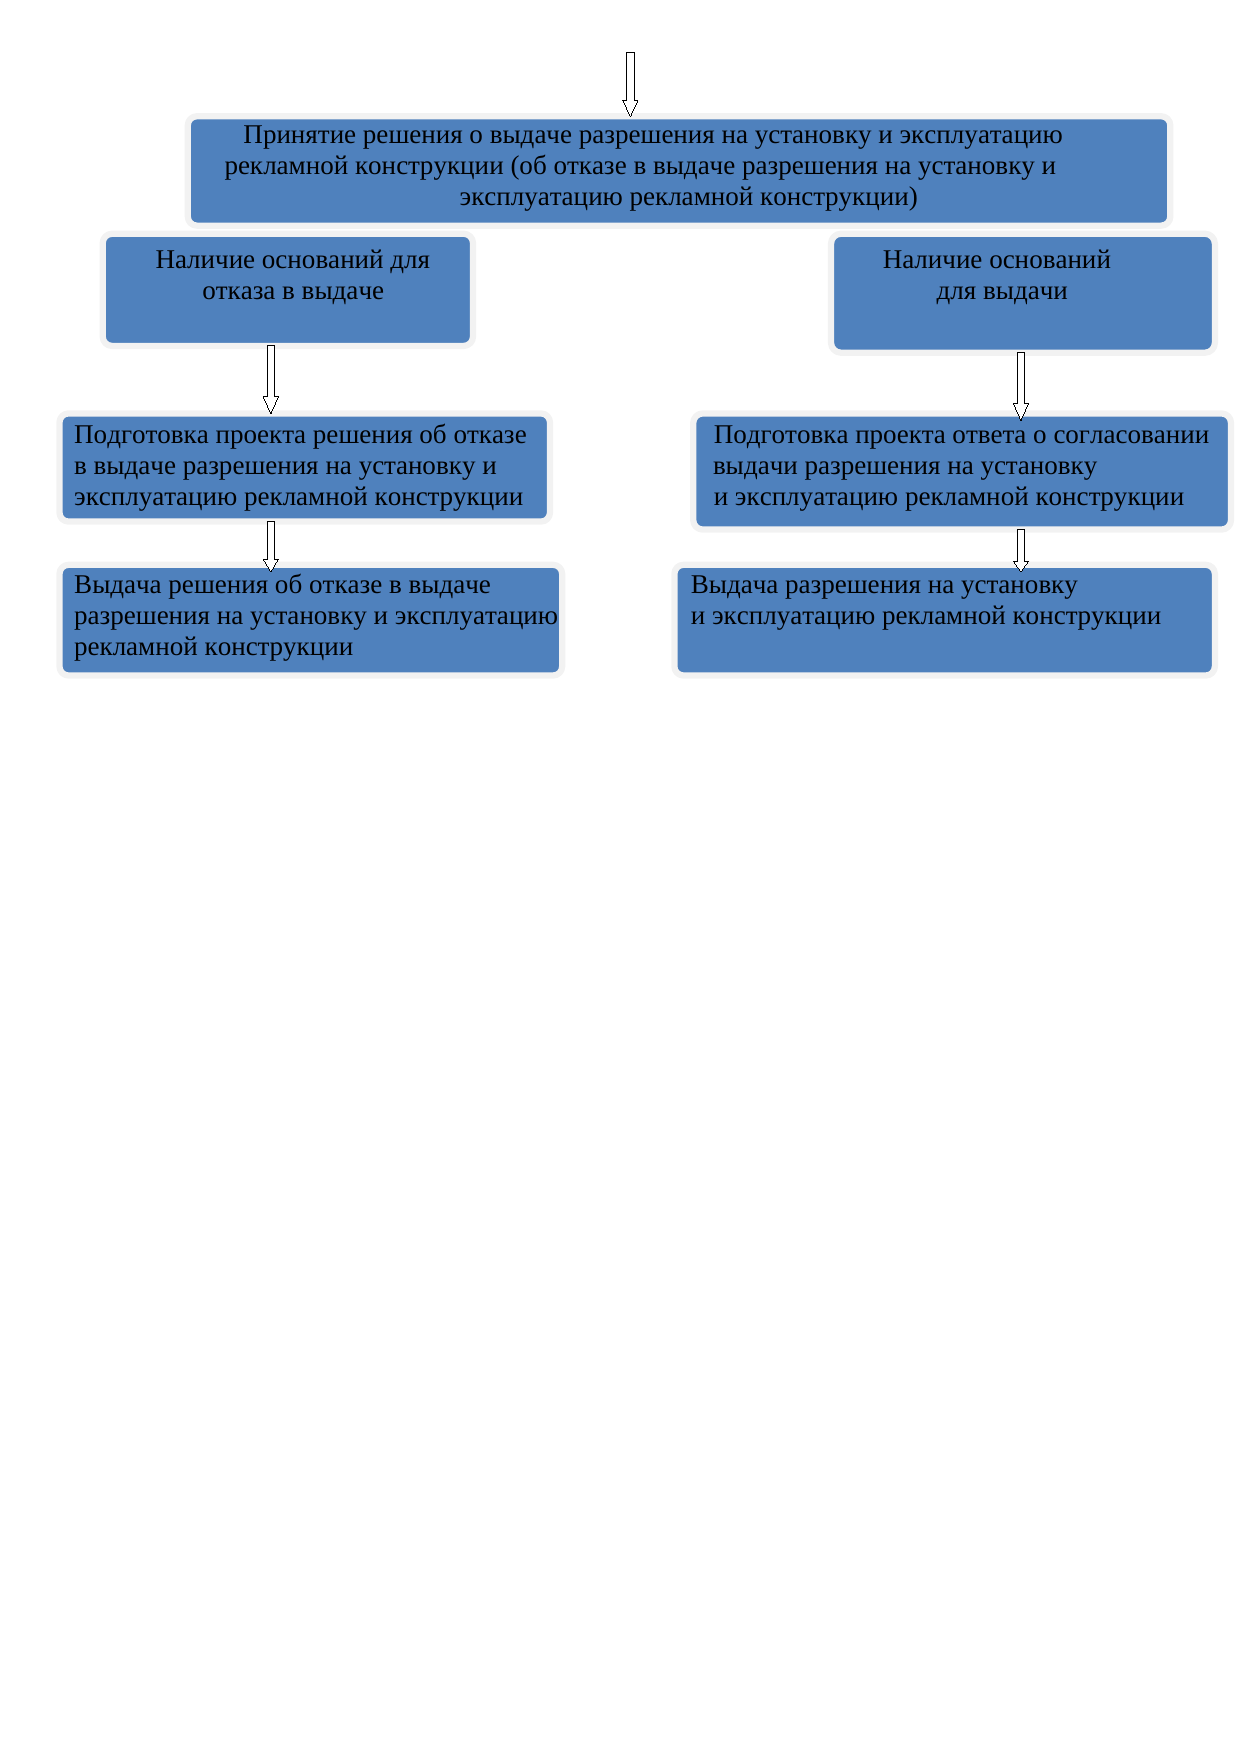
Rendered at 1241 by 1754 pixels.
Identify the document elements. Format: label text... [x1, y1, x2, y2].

text рекламной конструкции [0, 630, 1211, 662]
text отказа в выдаче для выдачи [0, 274, 1211, 305]
text Выдача решения об отказе в выдаче Выдача разрешения на установку [0, 568, 1211, 599]
text эксплуатацию рекламной конструкции и эксплуатацию рекламной конструкции [0, 480, 1211, 512]
text Подготовка проекта решения об отказе Подготовка проекта ответа о согласовании [0, 418, 1211, 449]
text Принятие решения о выдаче разрешения на установку и эксплуатацию [0, 118, 1211, 149]
text эксплуатацию рекламной конструкции) [0, 180, 1211, 212]
text в выдаче разрешения на установку и выдачи разрешения на установку [0, 449, 1211, 480]
text Наличие оснований для Наличие оснований [0, 243, 1211, 274]
text разрешения на установку и эксплуатацию и эксплуатацию рекламной конструкции [0, 599, 1211, 630]
text рекламной конструкции (об отказе в выдаче разрешения на установку и [0, 149, 1211, 180]
